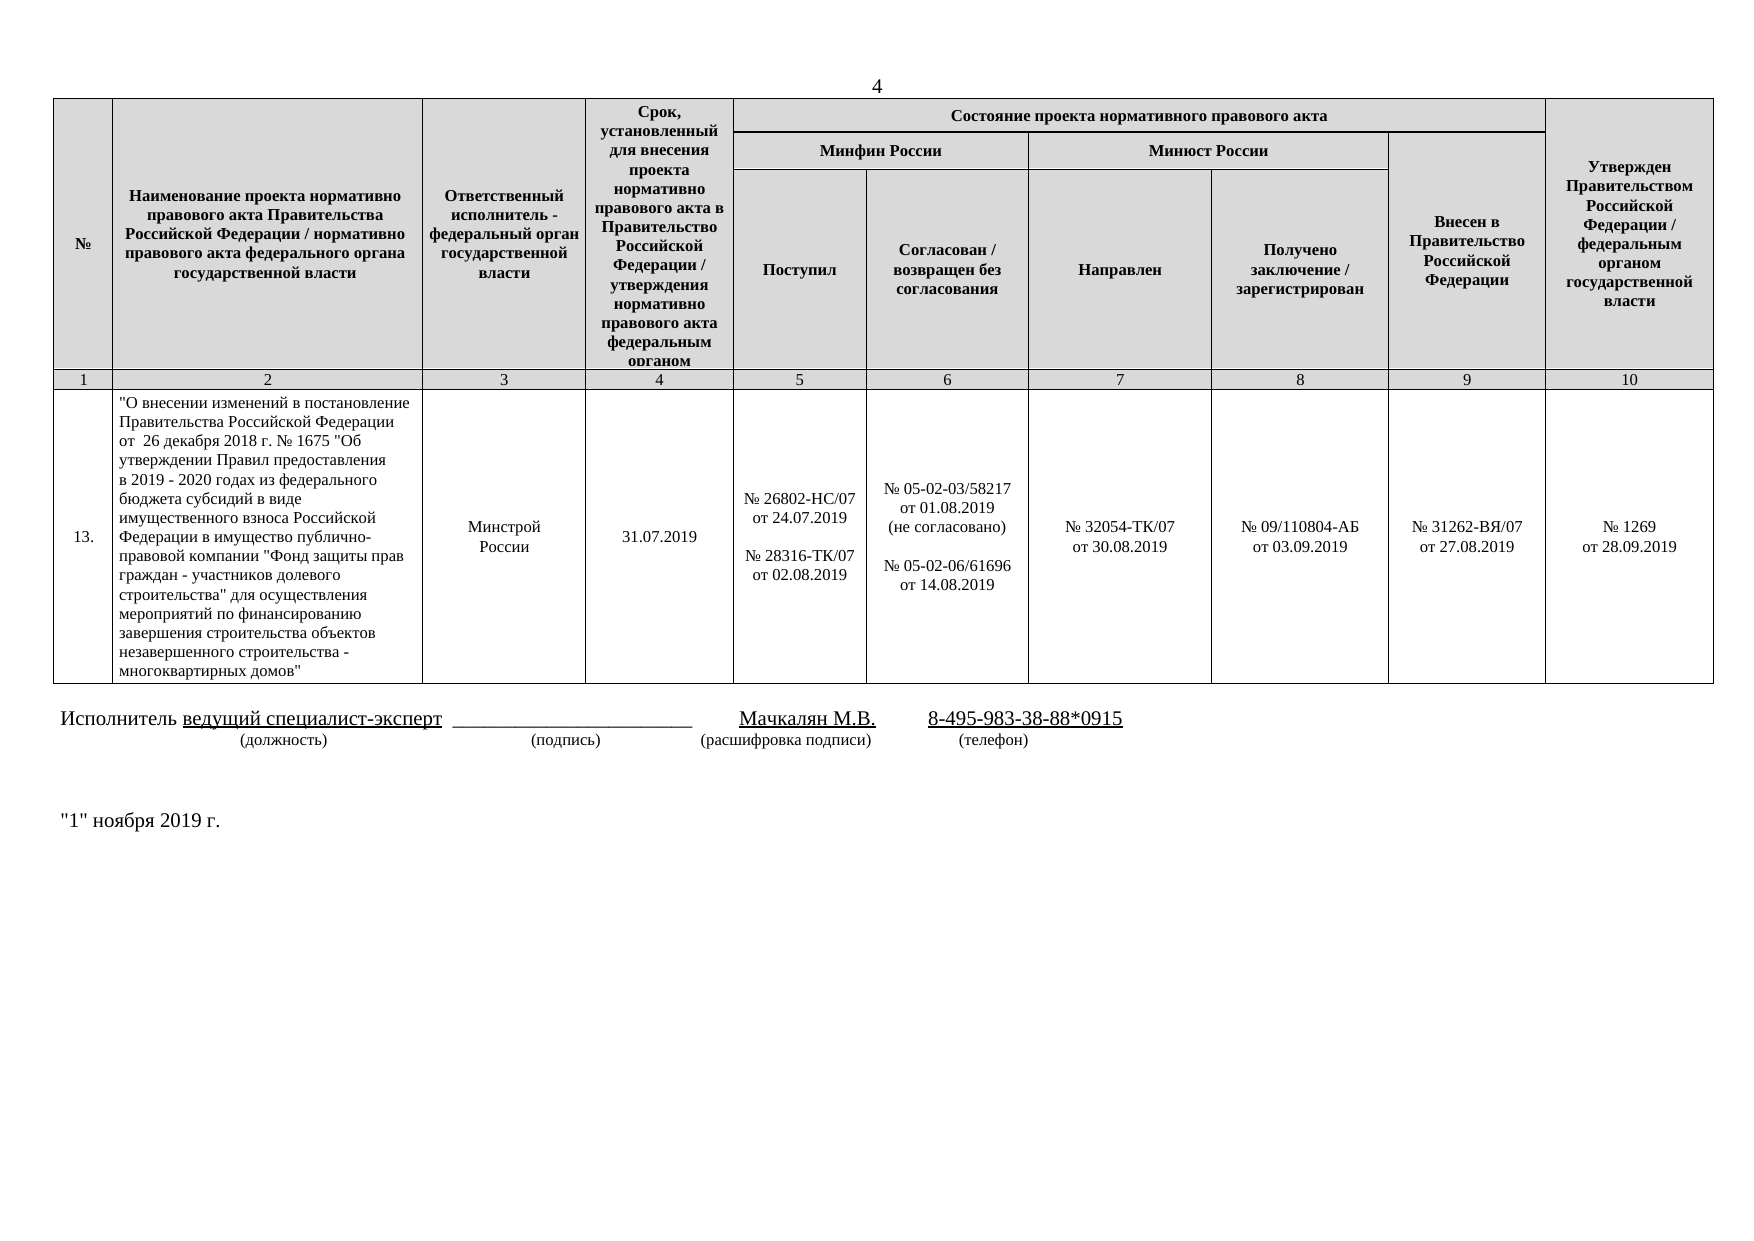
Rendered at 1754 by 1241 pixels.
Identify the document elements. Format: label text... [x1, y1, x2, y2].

table_cell № 32054-ТК/07 от 30.08.2019 [1029, 390, 1211, 683]
table_cell 6 [867, 370, 1028, 389]
table_cell № 31262-ВЯ/07 от 27.08.2019 [1389, 390, 1545, 683]
table_cell 3 [423, 370, 585, 389]
table_header № [54, 99, 112, 368]
table_cell Получено заключение / зарегистрирован [1212, 170, 1388, 368]
text Исполнитель ведущий специалист-эксперт _______________________ Мачкалян М.В. 8-495-983-38-88*0915 [59, 706, 1690, 730]
table_header Наименование проекта нормативно правового акта Правительства Российской Федерации / нормативно правового акта федерального органа государственной власти [113, 99, 422, 368]
table_cell Минюст России [1029, 133, 1388, 168]
table_header Срок, установленный для внесения проекта нормативно правового акта в Правительство Российской Федерации / утверждения нормативно правового акта федеральным органом государственной власти [586, 99, 733, 368]
table_header Ответственный исполнитель - федеральный орган государственной власти [423, 99, 585, 368]
table_cell 2 [113, 370, 422, 389]
table_cell Минфин России [734, 133, 1028, 168]
text "1" ноября 2019 г. [59, 808, 1690, 832]
table_cell 1 [54, 370, 112, 389]
table_cell 10 [1546, 370, 1713, 389]
table_cell Согласован / возвращен без согласования [867, 170, 1028, 368]
table_cell 4 [586, 370, 733, 389]
table_header Состояние проекта нормативного правового акта [734, 99, 1545, 131]
table_cell 31.07.2019 [586, 390, 733, 683]
table_cell 7 [1029, 370, 1211, 389]
table_cell 8 [1212, 370, 1388, 389]
table_cell Направлен [1029, 170, 1211, 368]
table_cell № 05-02-03/58217 от 01.08.2019 (не согласовано) № 05-02-06/61696 от 14.08.2019 [867, 390, 1028, 683]
table_cell № 1269 от 28.09.2019 [1546, 390, 1713, 683]
table_cell "О внесении изменений в постановление Правительства Российской Федерации от 26 декабря 2018 г. № 1675 "Об утверждении Правил предоставления в 2019 - 2020 годах из федерального бюджета субсидий в виде имущественного взноса Российской Федерации в имущество публично-правовой компании "Фонд защиты прав граждан - участников долевого строительства" для осуществления мероприятий по финансированию завершения строительства объектов незавершенного строительства - многоквартирных домов" [113, 390, 422, 683]
table_cell № 26802-НС/07 от 24.07.2019 № 28316-ТК/07 от 02.08.2019 [734, 390, 866, 683]
table_cell 9 [1389, 370, 1545, 389]
table_cell 5 [734, 370, 866, 389]
text (должность) (подпись) (расшифровка подписи) (телефон) [59, 730, 1690, 749]
table_cell Внесен в Правительство Российской Федерации [1389, 133, 1545, 368]
table_header Утвержден Правительством Российской Федерации / федеральным органом государственной власти [1546, 99, 1713, 368]
table_cell 13. [54, 390, 112, 683]
table_cell № 09/110804-АБ от 03.09.2019 [1212, 390, 1388, 683]
table_cell Поступил [734, 170, 866, 368]
table_cell Минстрой России [423, 390, 585, 683]
